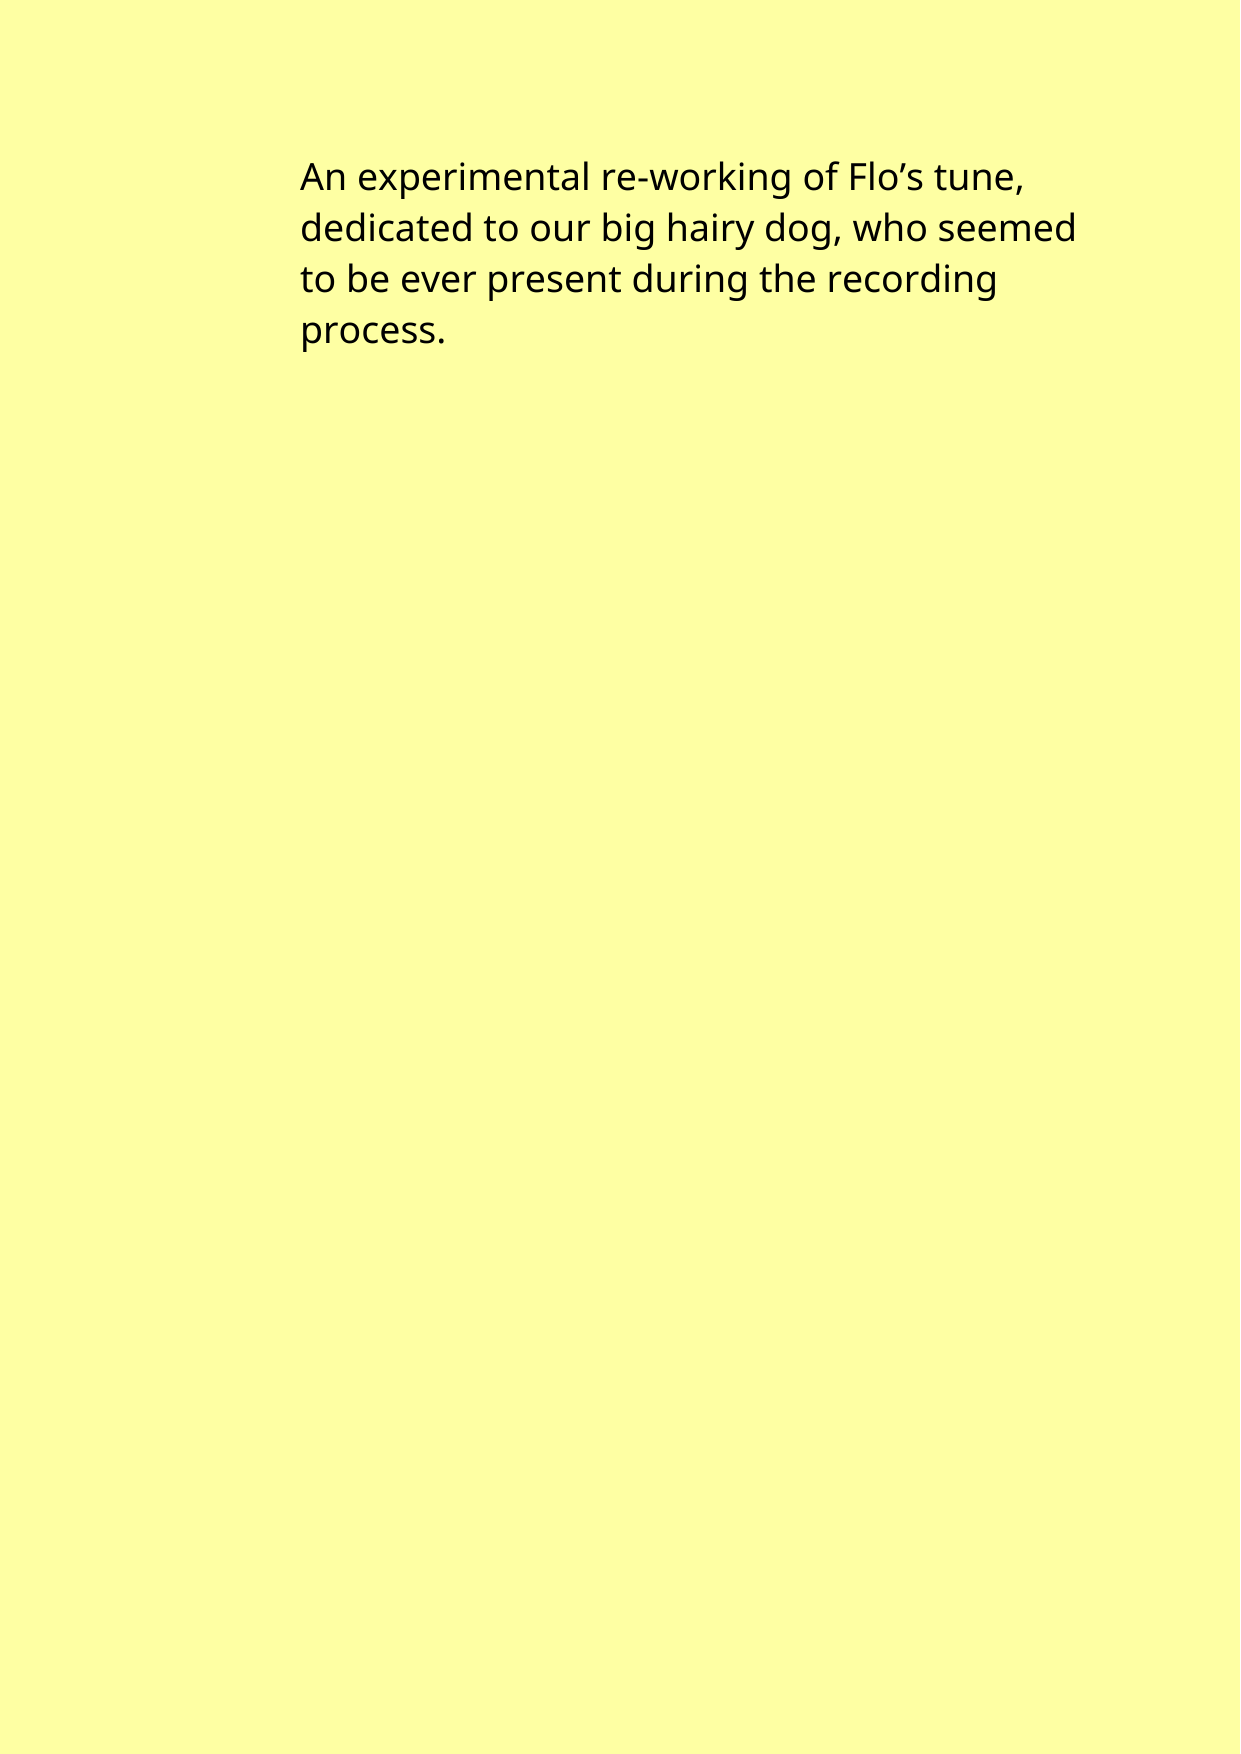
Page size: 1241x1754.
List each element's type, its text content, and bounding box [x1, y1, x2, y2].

text An experimental re-working of Flo’s tune, dedicated to our big hairy dog, who seemed to be ever present during the recording process. [300, 150, 1090, 354]
